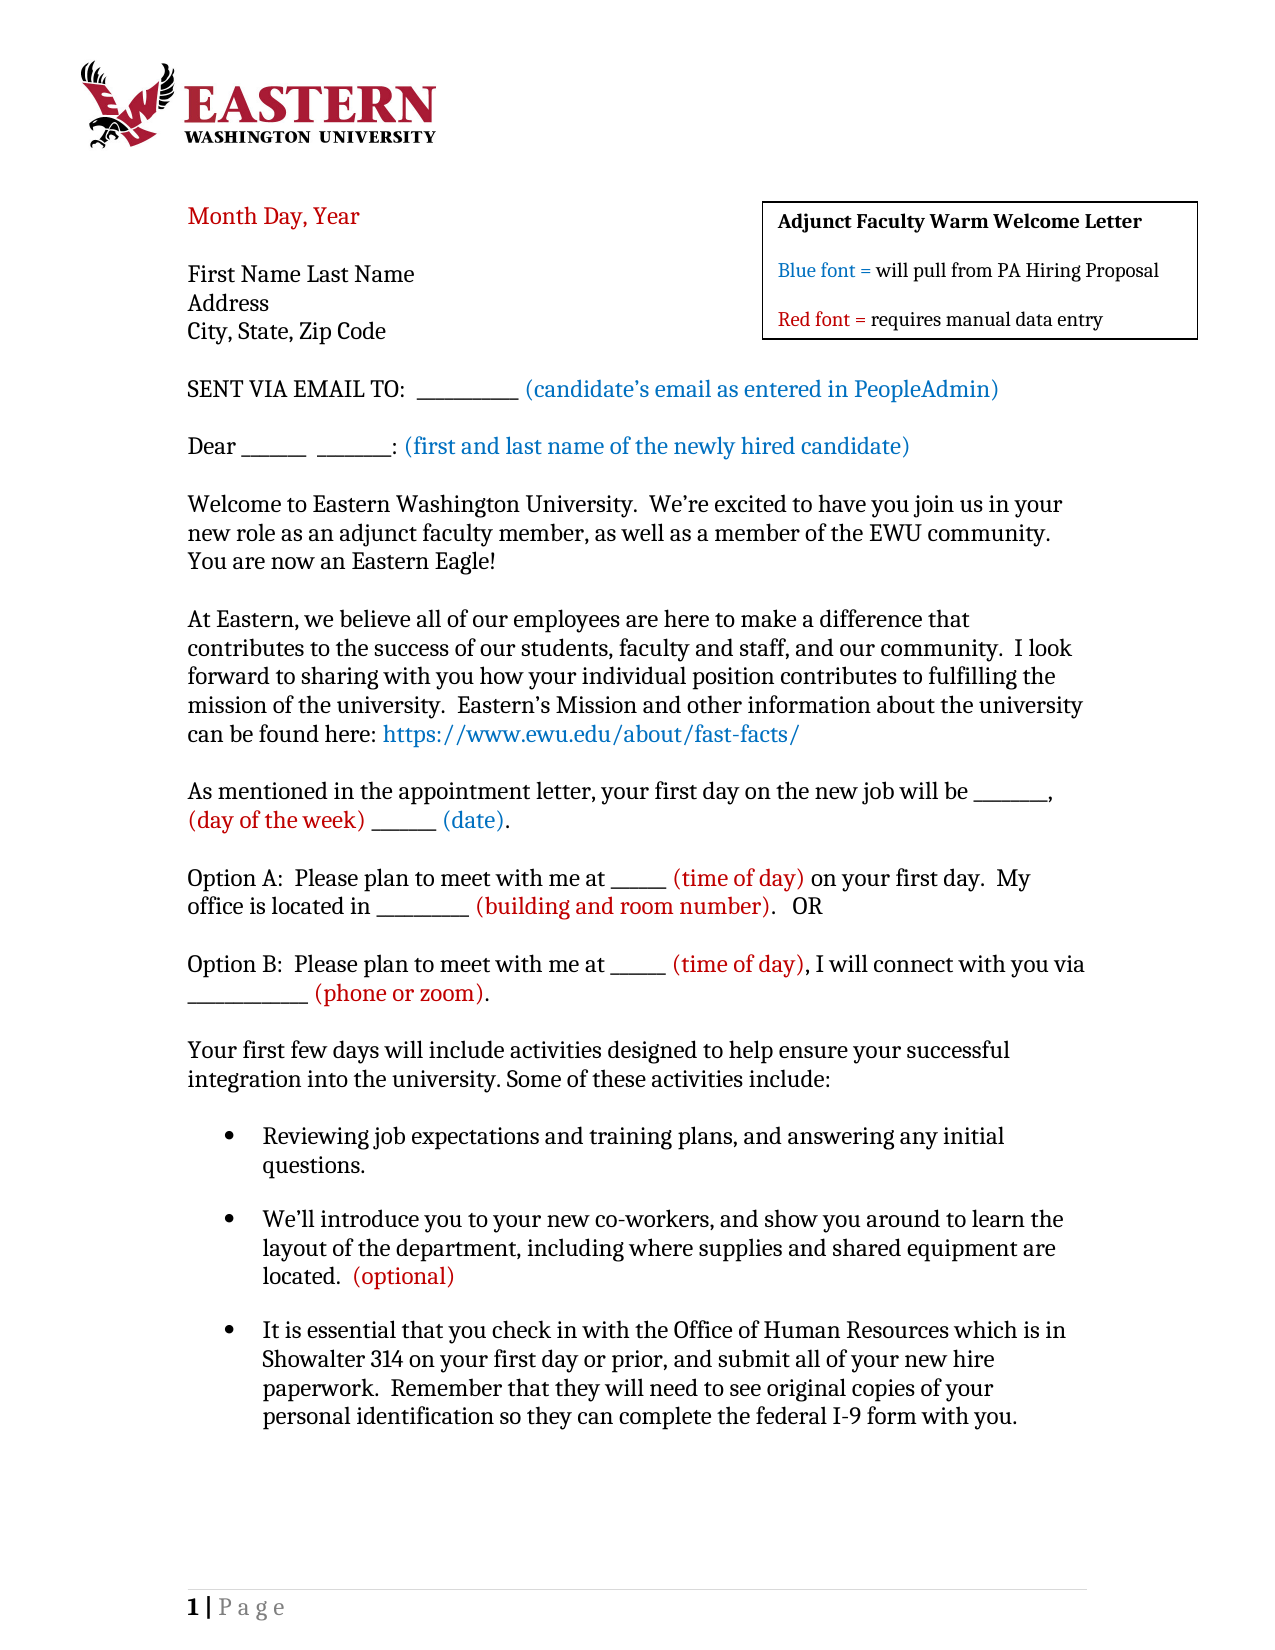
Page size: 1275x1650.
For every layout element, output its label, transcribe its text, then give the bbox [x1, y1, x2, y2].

text First Name Last Name [187, 260, 762, 288]
text Month Day, Year [187, 203, 762, 231]
list We’ll introduce you to your new co-workers, and show you around to learn the layout of the department, including where supplies and shared equipment are located. (optional) [225, 1205, 1087, 1291]
text Your first few days will include activities designed to help ensure your successful integration into the university. Some of these activities include: [187, 1036, 1087, 1093]
list It is essential that you check in with the Office of Human Resources which is in Showalter 314 on your first day or prior, and submit all of your new hire paperwork. Remember that they will need to see original copies of your personal identification so they can complete the federal I-9 form with you. [225, 1316, 1087, 1431]
picture [0, 0, 1275, 203]
text City, State, Zip Code [187, 317, 1087, 346]
text At Eastern, we believe all of our employees are here to make a difference that contributes to the success of our students, faculty and staff, and our community. I look forward to sharing with you how your individual position contributes to fulfilling the mission of the university. Eastern’s Mission and other information about the university can be found here: https://www.ewu.edu/about/fast-facts/ [187, 605, 1087, 748]
text As mentioned in the appointment letter, your first day on the new job will be ________, (day of the week) _______ (date). [187, 777, 1089, 835]
text Welcome to Eastern Washington University. We’re excited to have you join us in your new role as an adjunct faculty member, as well as a member of the EWU community. You are now an Eastern Eagle! [187, 490, 1087, 576]
text Dear _______ ________: (first and last name of the newly hired candidate) [187, 432, 1087, 461]
text Option A: Please plan to meet with me at ______ (time of day) on your first day. My office is located in __________ (building and room number). OR [187, 863, 1089, 921]
text Address [187, 288, 762, 317]
text Option B: Please plan to meet with me at ______ (time of day), I will connect with you via _____________ (phone or zoom). [187, 950, 1089, 1007]
text SENT VIA EMAIL TO: ___________ (candidate’s email as entered in PeopleAdmin) [187, 375, 1087, 403]
list Reviewing job expectations and training plans, and answering any initial questions. [225, 1122, 1087, 1180]
